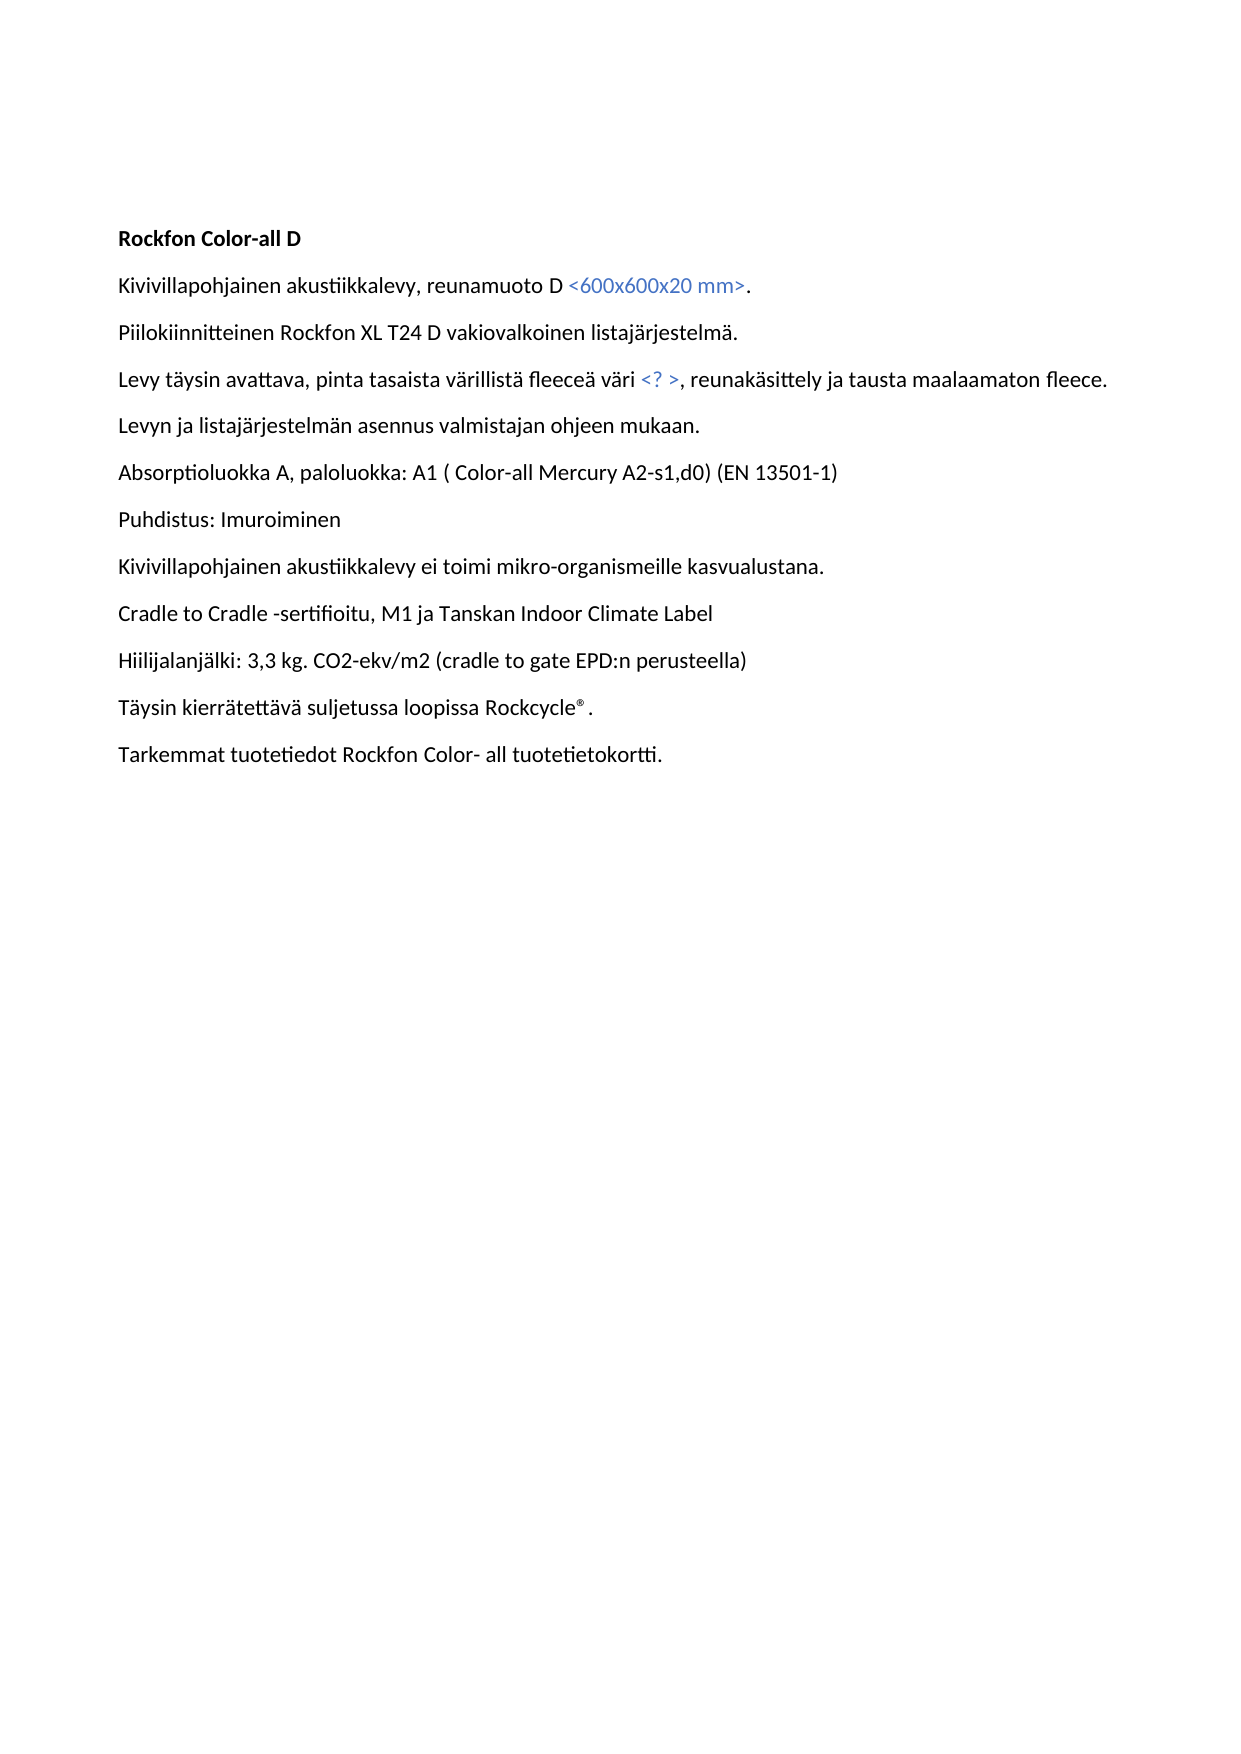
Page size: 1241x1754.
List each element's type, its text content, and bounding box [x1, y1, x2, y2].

text Tarkemmat tuotetiedot Rockfon Color- all tuotetietokortti. [118, 740, 1122, 768]
text Hiilijalanjälki: 3,3 kg. CO2-ekv/m2 (cradle to gate EPD:n perusteella) [118, 646, 1122, 674]
text Levyn ja listajärjestelmän asennus valmistajan ohjeen mukaan. [118, 412, 1122, 439]
text Kivivillapohjainen akustiikkalevy ei toimi mikro-organismeille kasvualustana. [118, 552, 1122, 580]
text Levy täysin avattava, pinta tasaista värillistä fleeceä väri <? >, reunakäsittely ja tausta maalaamaton fleece. [690, 365, 1122, 393]
text Cradle to Cradle -sertifioitu, M1 ja Tanskan Indoor Climate Label [118, 599, 1122, 627]
text Täysin kierrätettävä suljetussa loopissa Rockcycle®. [118, 693, 1122, 721]
text Absorptioluokka A, paloluokka: A1 ( Color-all Mercury A2-s1,d0) (EN 13501-1) [118, 458, 1122, 486]
text Levy täysin avattava, pinta tasaista värillistä fleeceä väri <? >, reunakäsittely ja tausta maalaamaton fleece. [369, 365, 685, 393]
text Puhdistus: Imuroiminen [118, 505, 1122, 533]
text Piilokiinnitteinen Rockfon XL T24 D vakiovalkoinen listajärjestelmä. [118, 318, 1122, 346]
text Rockfon Color-all D [118, 224, 1122, 252]
text Kivivillapohjainen akustiikkalevy, reunamuoto D <600x600x20 mm>. [118, 271, 1122, 299]
